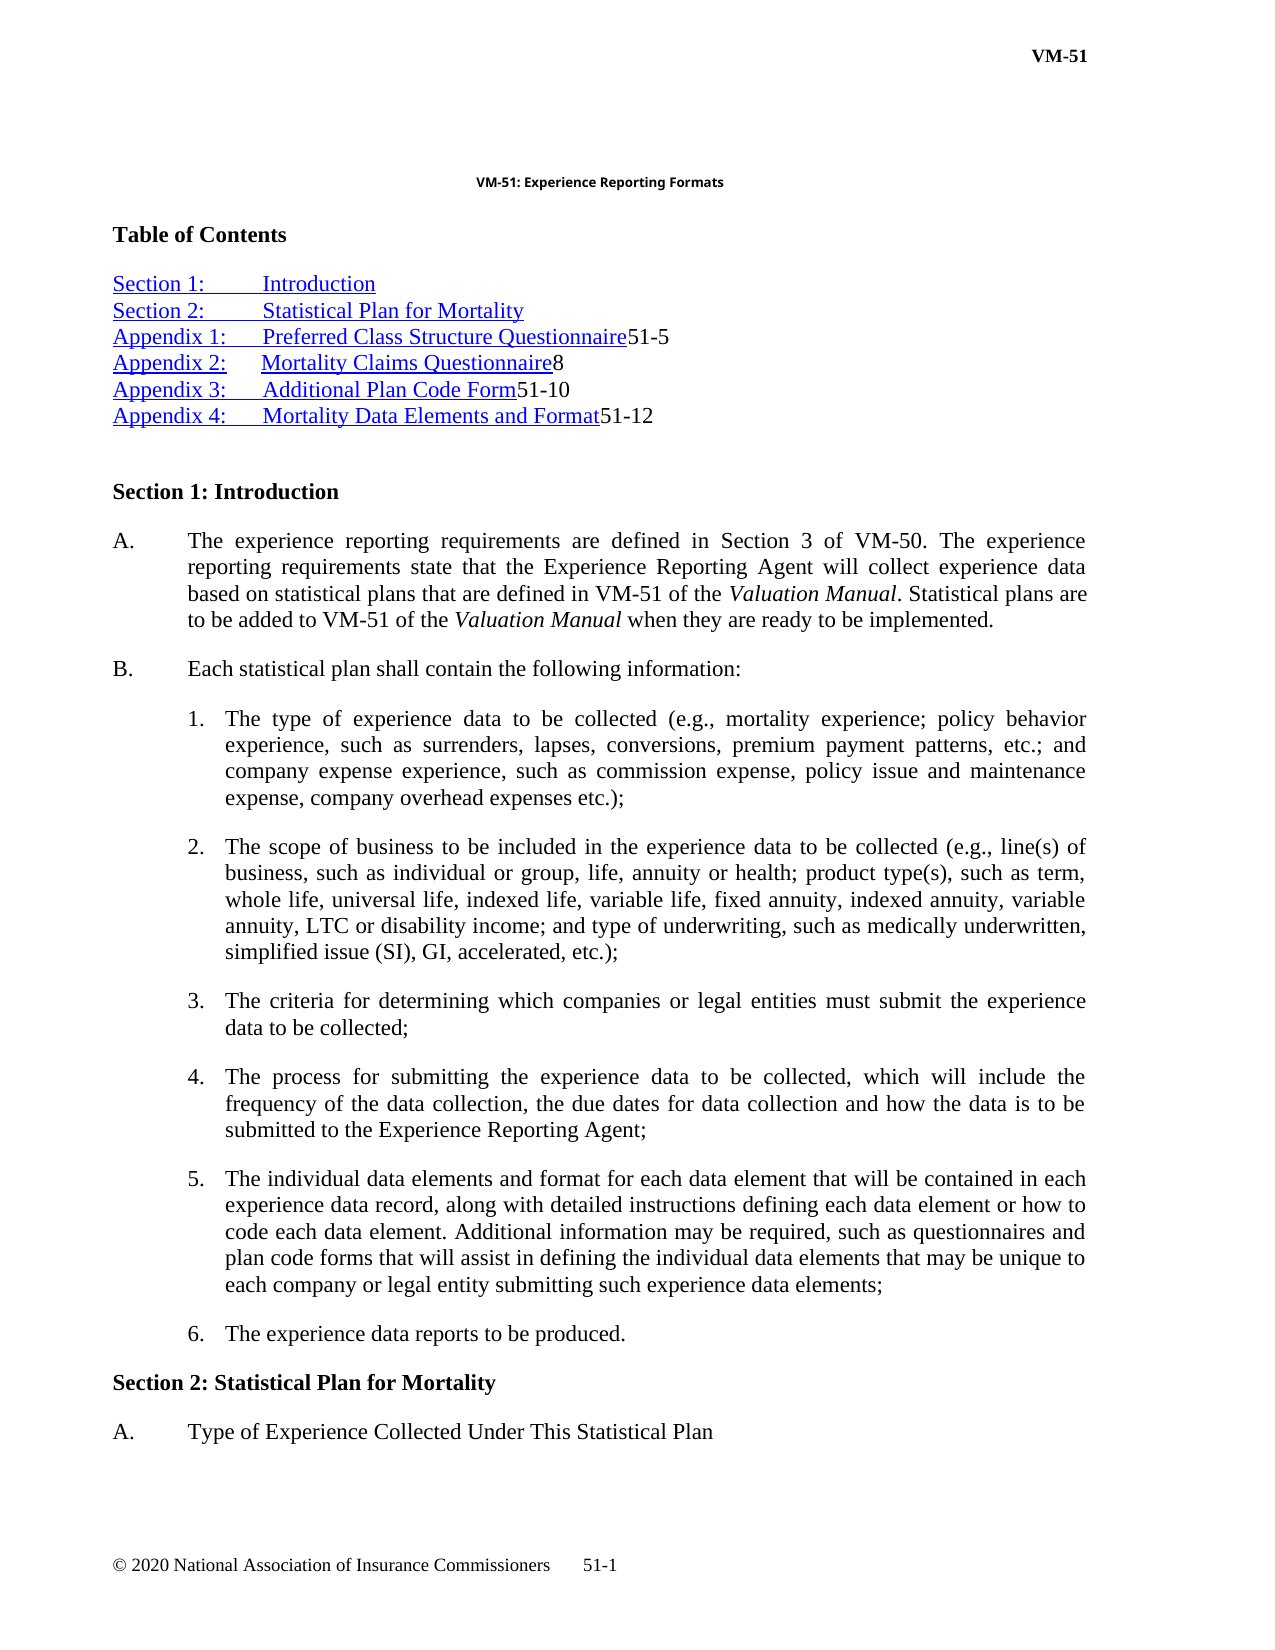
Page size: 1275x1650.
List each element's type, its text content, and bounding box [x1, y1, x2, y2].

list The criteria for determining which companies or legal entities must submit the experience data to be collected; [187, 988, 1087, 1040]
text Appendix 2: Mortality Claims Questionnaire 51-8 [112, 349, 1012, 376]
text Appendix 1: Preferred Class Structure Questionnaire 51-5 [112, 323, 1012, 349]
subtitle Section 1: Introduction [112, 478, 1087, 504]
text Appendix 4: Mortality Data Elements and Format 51-12 [112, 402, 1012, 428]
list The individual data elements and format for each data element that will be contained in each experience data record, along with detailed instructions defining each data element or how to code each data element. Additional information may be required, such as questionnaires and plan code forms that will assist in defining the individual data elements that may be unique to each company or legal entity submitting such experience data elements; [187, 1165, 1087, 1297]
subtitle Section 2: Statistical Plan for Mortality [112, 1369, 1087, 1396]
text Section 1: Introduction 51-1 [112, 270, 1012, 297]
subtitle VM-51: Experience Reporting Formats [112, 161, 1087, 192]
text Appendix 3: Additional Plan Code Form 51-10 [112, 376, 1012, 402]
text A. The experience reporting requirements are defined in Section 3 of VM-50. The experience reporting requirements state that the Experience Reporting Agent will collect experience data based on statistical plans that are defined in VM-51 of the Valuation Manual. Statistical plans are to be added to VM-51 of the Valuation Manual when they are ready to be implemented. [112, 527, 1087, 632]
text A. Type of Experience Collected Under This Statistical Plan [112, 1418, 1087, 1445]
text Section 2: Statistical Plan for Mortality 51-1 [112, 297, 1012, 323]
list The scope of business to be included in the experience data to be collected (e.g., line(s) of business, such as individual or group, life, annuity or health; product type(s), such as term, whole life, universal life, indexed life, variable life, fixed annuity, indexed annuity, variable annuity, LTC or disability income; and type of underwriting, such as medically underwritten, simplified issue (SI), GI, accelerated, etc.); [187, 833, 1087, 965]
subtitle Table of Contents [112, 221, 1087, 247]
text B. Each statistical plan shall contain the following information: [112, 655, 1087, 682]
list The type of experience data to be collected (e.g., mortality experience; policy behavior experience, such as surrenders, lapses, conversions, premium payment patterns, etc.; and company expense experience, such as commission expense, policy issue and maintenance expense, company overhead expenses etc.); [187, 704, 1087, 810]
list The process for submitting the experience data to be collected, which will include the frequency of the data collection, the due dates for data collection and how the data is to be submitted to the Experience Reporting Agent; [187, 1063, 1087, 1142]
list The experience data reports to be produced. [187, 1320, 1087, 1346]
